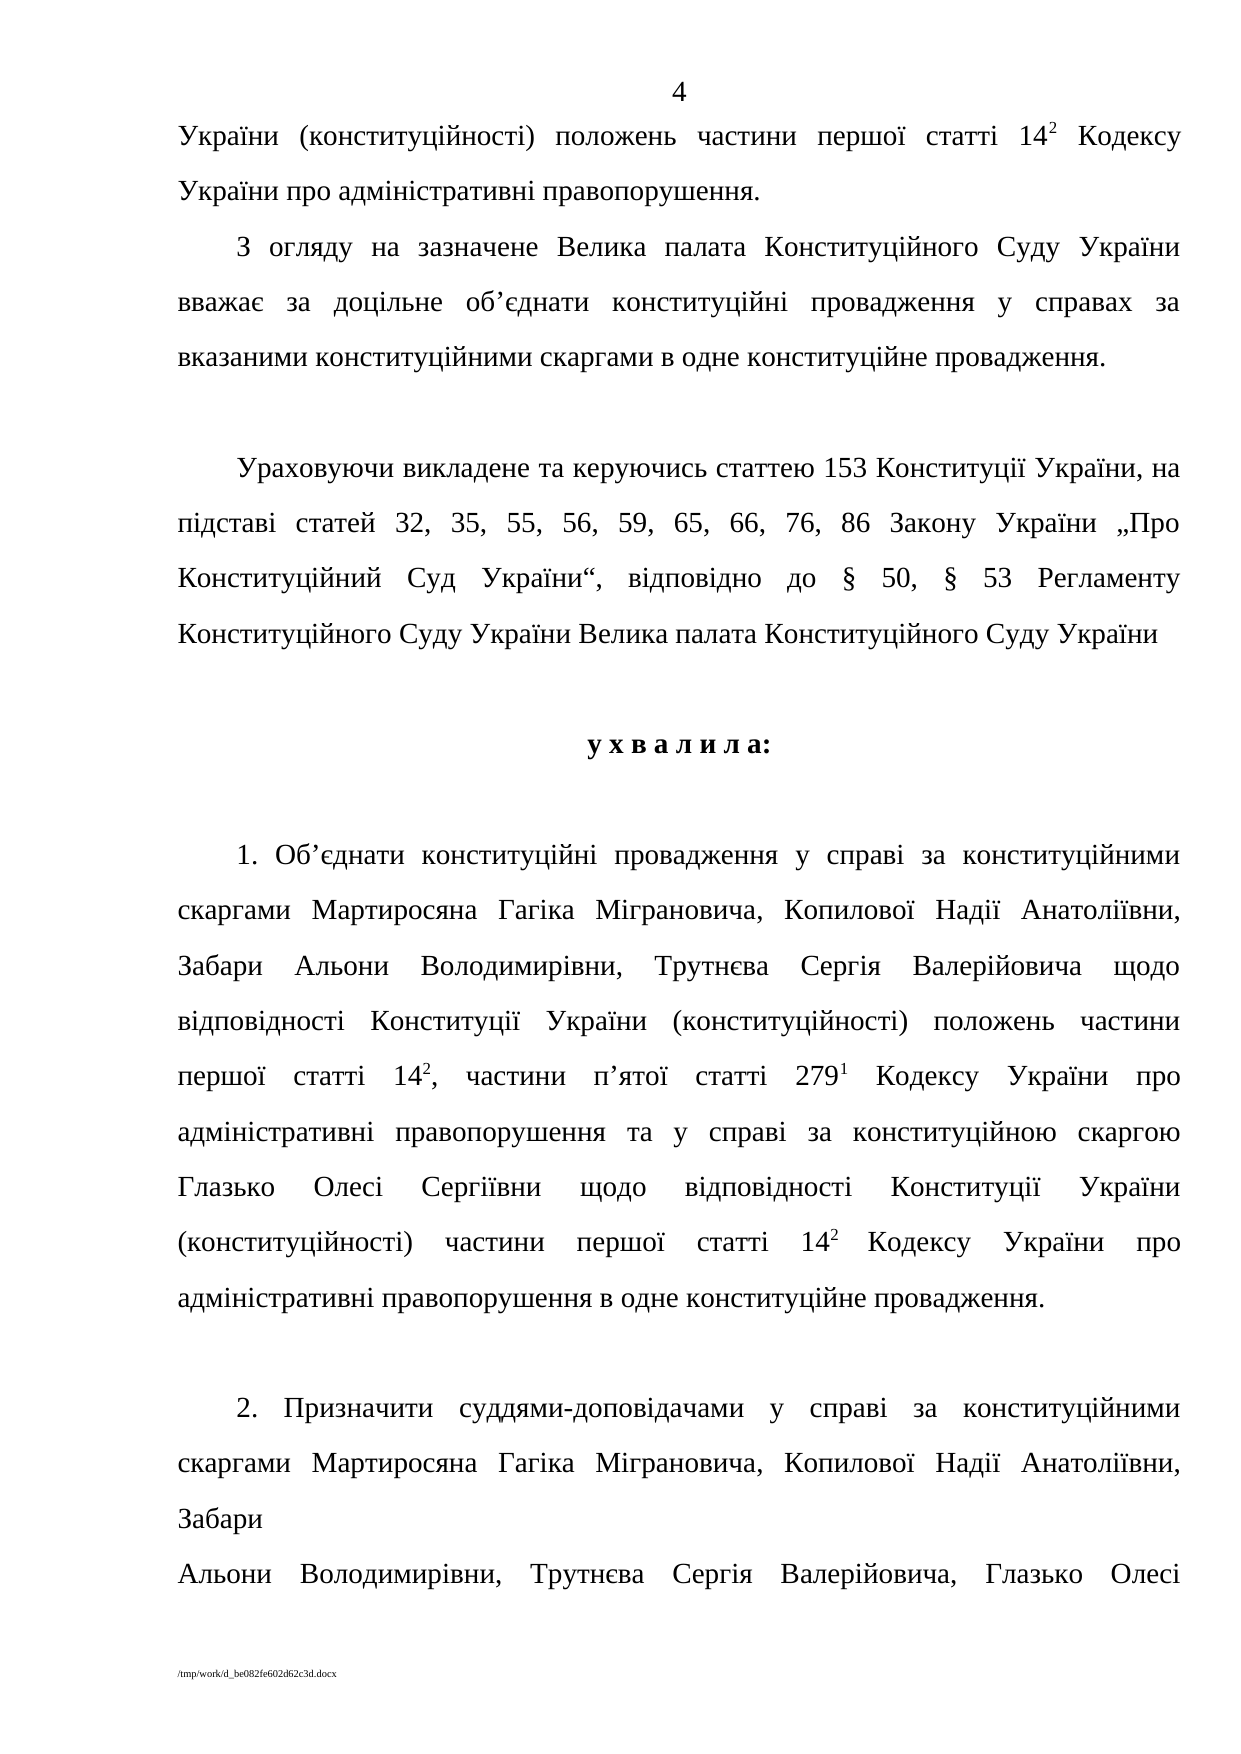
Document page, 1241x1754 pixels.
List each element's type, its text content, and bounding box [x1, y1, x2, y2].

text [177, 118, 1181, 207]
text Ураховуючи викладене та керуючись статтею 153 Конституції України, на підставі статей 32, 35, 55, 56, 59, 65, 66, 76, 86 Закону України „Про Конституційний Суд України“, відповідно до § 50, § 53 Регламенту Конституційного Суду України Велика палата Конституційного Суду України [177, 450, 1181, 649]
text у х в а л и л а: [177, 727, 1181, 760]
text З огляду на зазначене Велика палата Конституційного Суду України вважає за доцільне об’єднати конституційні провадження у справах за вказаними конституційними скаргами в одне конституційне провадження. [177, 229, 1181, 373]
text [177, 1390, 1181, 1590]
text 1. Об’єднати конституційні провадження у справі за конституційними скаргами Мартиросяна Гагіка Міграновича, Копилової Надії Анатоліївни, Забари Альони Володимирівни, Трутнєва Сергія Валерійовича щодо відповідності Конституції України (конституційності) положень частини першої статті 142, частини п’ятої статті 2791 Кодексу України про адміністративні правопорушення та у справі за конституційною скаргою Глазько Олесі Сергіївни щодо відповідності Конституції України (конституційності) частини першої статті 142 Кодексу України про адміністративні правопорушення в одне конституційне провадження. [177, 837, 1181, 1313]
